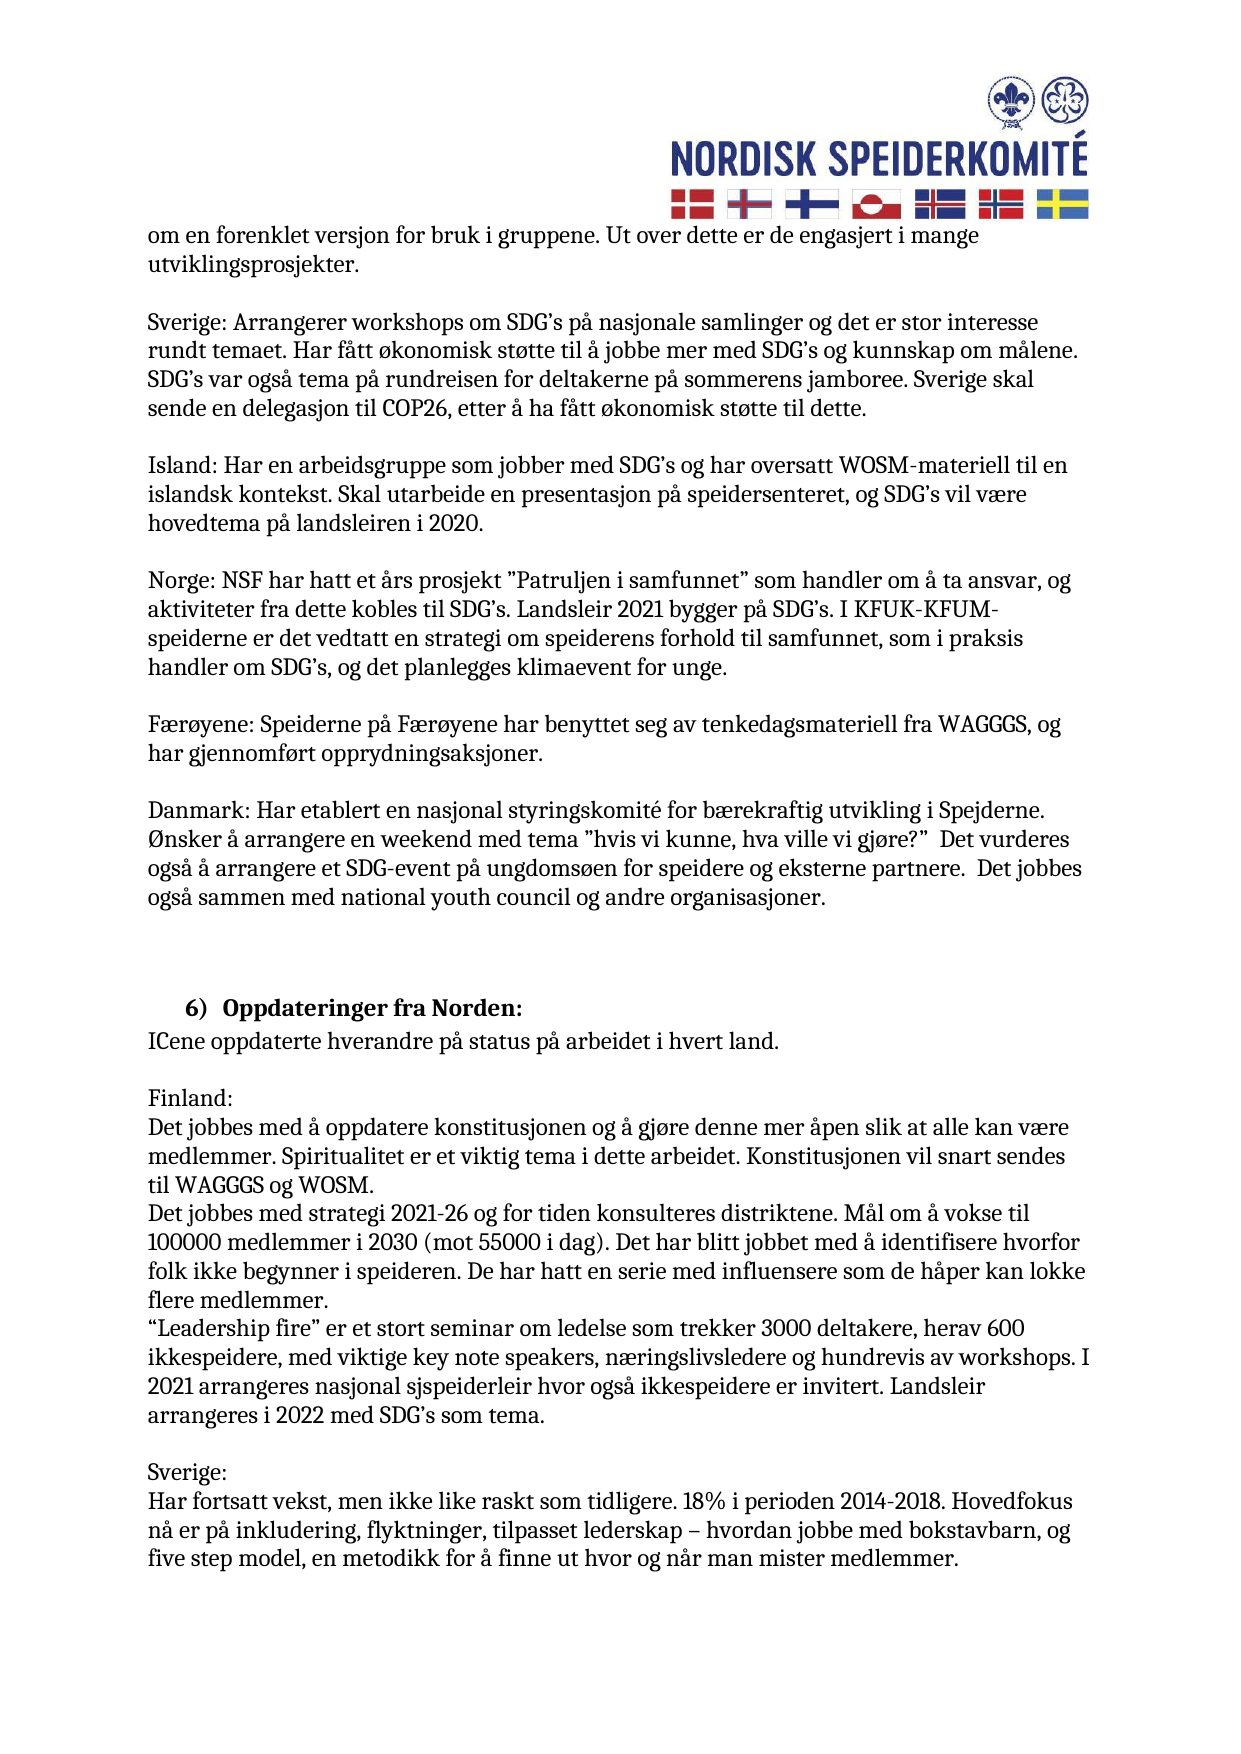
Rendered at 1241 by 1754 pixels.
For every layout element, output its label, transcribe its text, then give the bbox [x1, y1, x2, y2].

text Færøyene: Speiderne på Færøyene har benyttet seg av tenkedagsmateriell fra WAGGGS, og har gjennomført opprydningsaksjoner. [148, 710, 1093, 768]
text “Leadership fire” er et stort seminar om ledelse som trekker 3000 deltakere, herav 600 ikkespeidere, med viktige key note speakers, næringslivsledere og hundrevis av workshops. I 2021 arrangeres nasjonal sjspeiderleir hvor også ikkespeidere er invitert. Landsleir arrangeres i 2022 med SDG’s som tema. [148, 1314, 1093, 1429]
text Det jobbes med å oppdatere konstitusjonen og å gjøre denne mer åpen slik at alle kan være medlemmer. Spiritualitet er et viktig tema i dette arbeidet. Konstitusjonen vil snart sendes til WAGGGS og WOSM. [148, 1113, 1093, 1199]
subtitle Oppdateringer fra Norden: [185, 994, 1093, 1023]
text Norge: NSF har hatt et års prosjekt ”Patruljen i samfunnet” som handler om å ta ansvar, og aktiviteter fra dette kobles til SDG’s. Landsleir 2021 bygger på SDG’s. I KFUK-KFUM-speiderne er det vedtatt en strategi om speiderens forhold til samfunnet, som i praksis handler om SDG’s, og det planlegges klimaevent for unge. [148, 566, 1093, 681]
text Har fortsatt vekst, men ikke like raskt som tidligere. 18% i perioden 2014-2018. Hovedfokus nå er på inkludering, flyktninger, tilpasset lederskap – hvordan jobbe med bokstavbarn, og five step model, en metodikk for å finne ut hvor og når man mister medlemmer. [148, 1487, 1093, 1573]
text Danmark: Har etablert en nasjonal styringskomité for bærekraftig utvikling i Spejderne. Ønsker å arrangere en weekend med tema ”hvis vi kunne, hva ville vi gjøre?” Det vurderes også å arrangere et SDG-event på ungdomsøen for speidere og eksterne partnere. Det jobbes også sammen med national youth council og andre organisasjoner. [148, 796, 1093, 911]
picture [668, 73, 1093, 222]
text Sverige: [148, 1458, 1093, 1487]
text ICene oppdaterte hverandre på status på arbeidet i hvert land. [148, 1027, 1093, 1056]
text Island: Har en arbeidsgruppe som jobber med SDG’s og har oversatt WOSM-materiell til en islandsk kontekst. Skal utarbeide en presentasjon på speidersenteret, og SDG’s vil være hovedtema på landsleiren i 2020. [148, 451, 1093, 538]
text Finland: [148, 1084, 1093, 1113]
text Sverige: Arrangerer workshops om SDG’s på nasjonale samlinger og det er stor interesse rundt temaet. Har fått økonomisk støtte til å jobbe mer med SDG’s og kunnskap om målene. SDG’s var også tema på rundreisen for deltakerne på sommerens jamboree. Sverige skal sende en delegasjon til COP26, etter å ha fått økonomisk støtte til dette. [148, 308, 1093, 423]
text Det jobbes med strategi 2021-26 og for tiden konsulteres distriktene. Mål om å vokse til 100000 medlemmer i 2030 (mot 55000 i dag). Det har blitt jobbet med å identifisere hvorfor folk ikke begynner i speideren. De har hatt en serie med influensere som de håper kan lokke flere medlemmer. [148, 1199, 1093, 1314]
